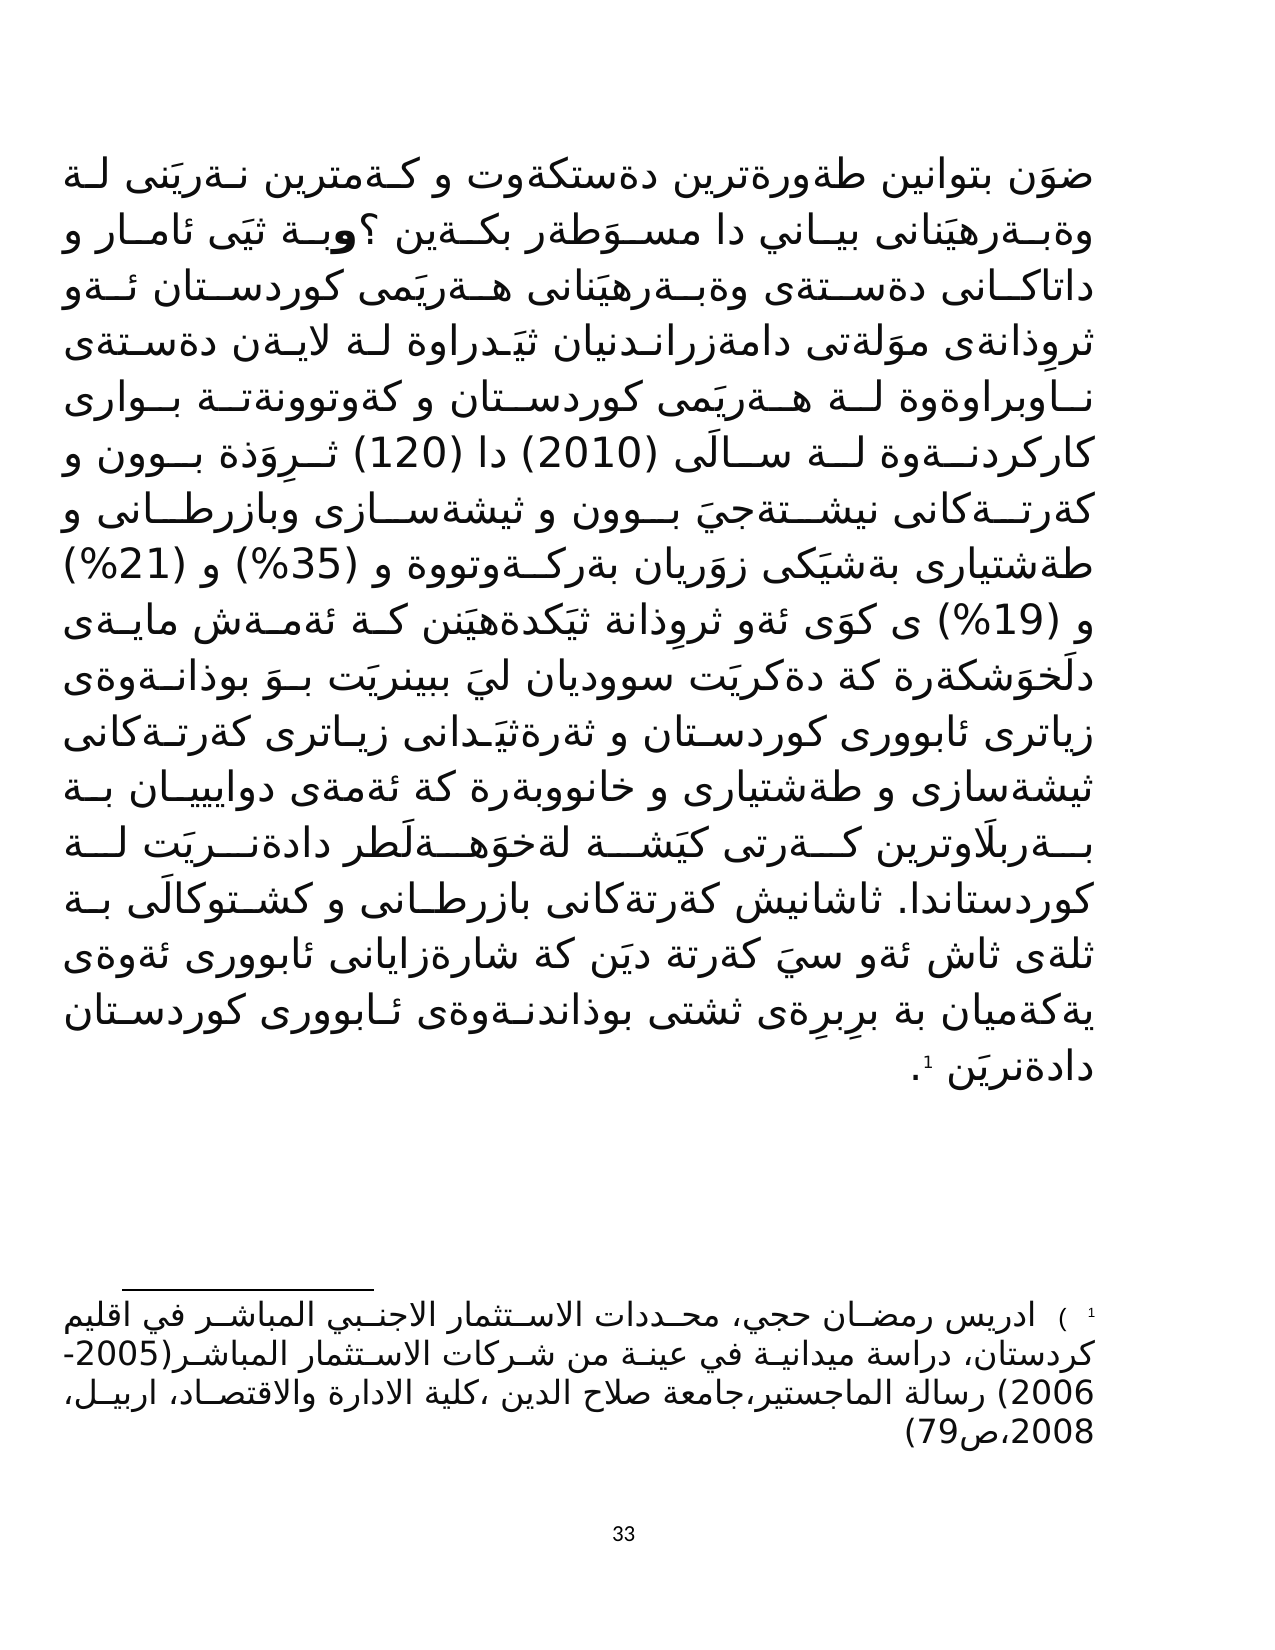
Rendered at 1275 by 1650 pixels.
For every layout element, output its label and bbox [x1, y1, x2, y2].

text [63, 150, 1095, 1090]
